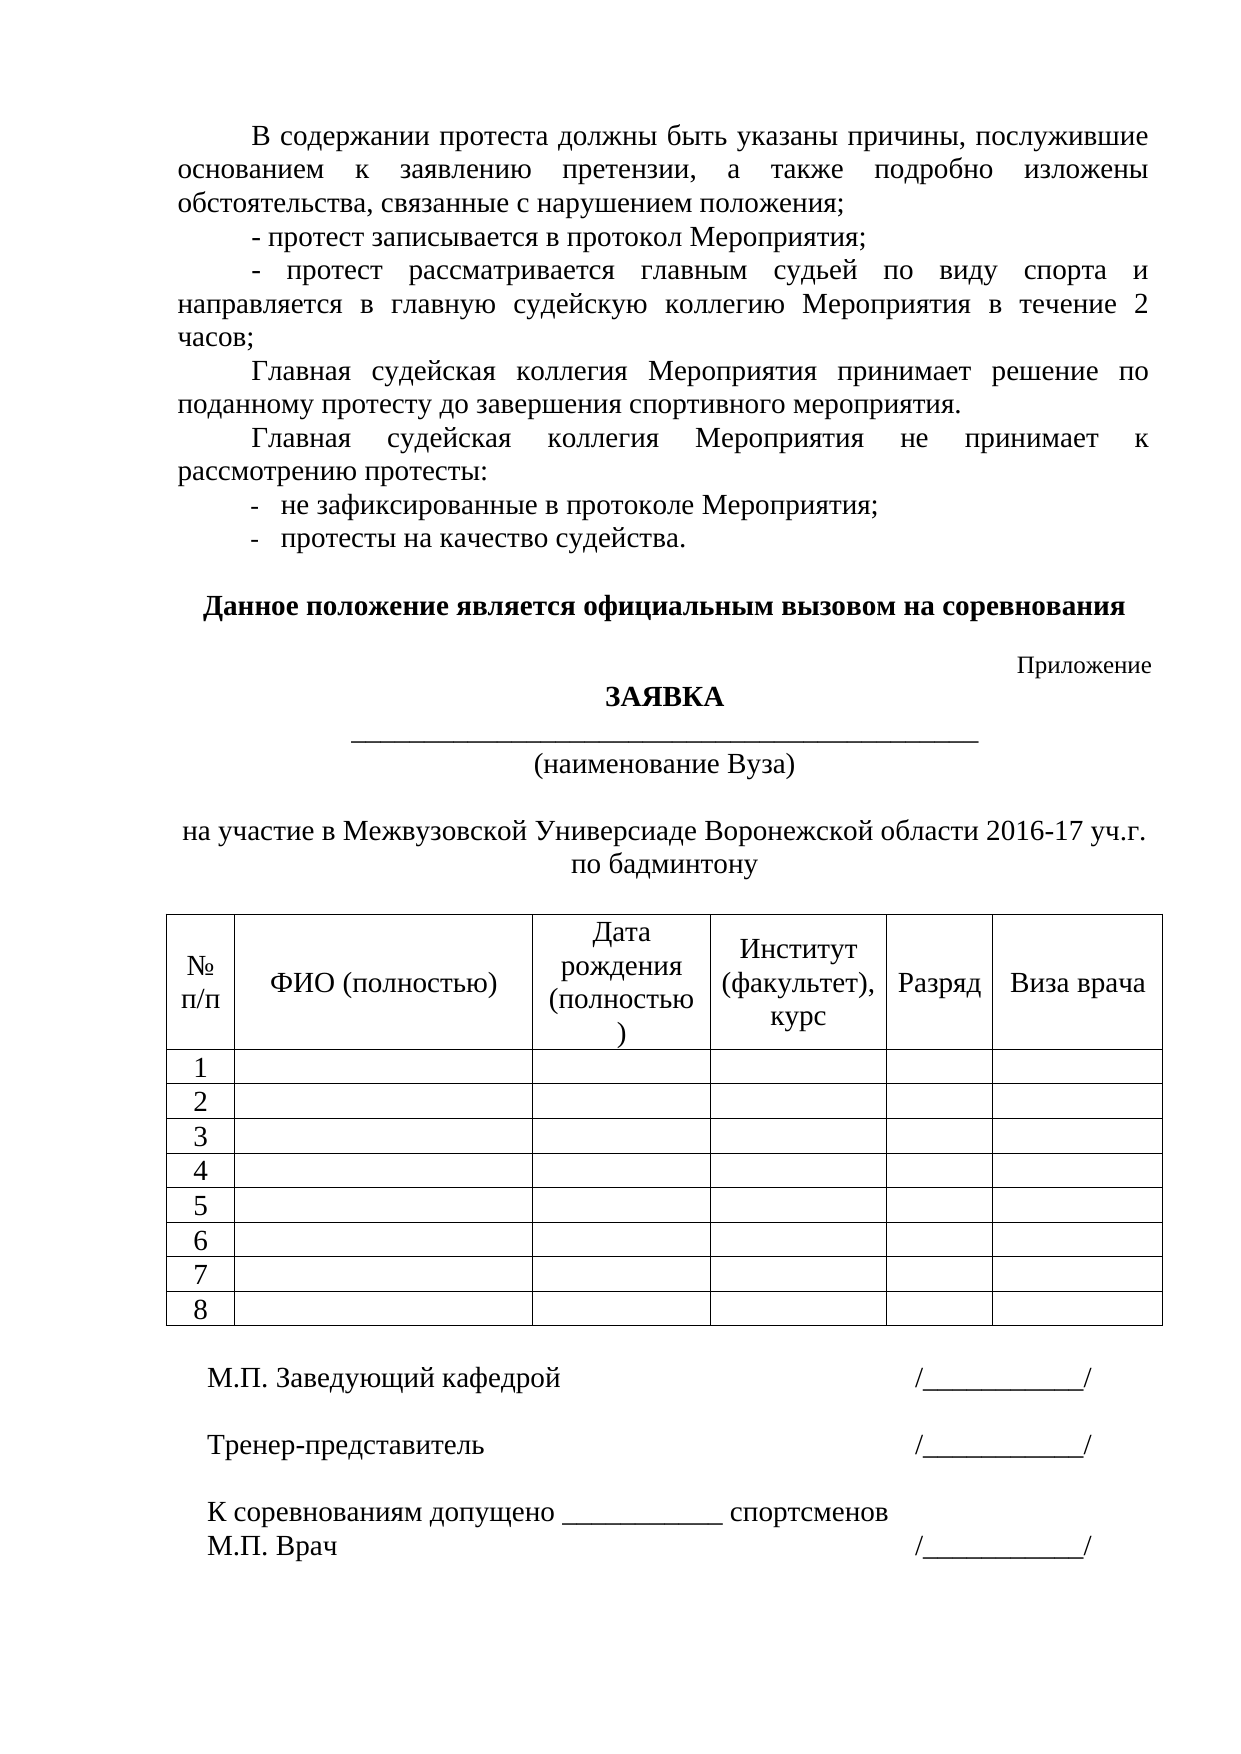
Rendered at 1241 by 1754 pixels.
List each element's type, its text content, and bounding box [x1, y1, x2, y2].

text М.П. Врач /___________/ [177, 1528, 1152, 1561]
text (наименование Вуза) [177, 746, 1152, 779]
table_cell [235, 1050, 532, 1083]
table_cell [887, 1257, 992, 1291]
table_cell [711, 1257, 886, 1291]
table_cell [993, 1084, 1162, 1118]
text В содержании протеста должны быть указаны причины, послужившие основанием к заявлению претензии, а также подробно изложены обстоятельства, связанные с нарушением положения; [177, 118, 1149, 219]
list протесты на качество судейства. [179, 521, 1152, 554]
text по бадминтону [177, 846, 1152, 880]
table_cell [993, 1257, 1162, 1291]
text Главная судейская коллегия Мероприятия не принимает к рассмотрению протесты: [177, 420, 1149, 487]
table_cell [993, 1188, 1162, 1222]
table_cell 7 [167, 1257, 234, 1291]
table_cell [711, 1154, 886, 1187]
text Главная судейская коллегия Мероприятия принимает решение по поданному протесту до завершения спортивного мероприятия. [177, 353, 1149, 420]
table_cell [711, 1188, 886, 1222]
table_cell [887, 1292, 992, 1325]
table_cell 3 [167, 1119, 234, 1152]
text К соревнованиям допущено ___________ спортсменов [177, 1494, 1152, 1528]
text - протест рассматривается главным судьей по виду спорта и направляется в главную судейскую коллегию Мероприятия в течение 2 часов; [177, 252, 1149, 353]
table_cell [887, 1119, 992, 1152]
table_cell [887, 1188, 992, 1222]
table_cell [993, 1154, 1162, 1187]
table_header ФИО (полностью) [235, 915, 532, 1049]
table_cell [887, 1084, 992, 1118]
table_cell [711, 1292, 886, 1325]
table_cell 5 [167, 1188, 234, 1222]
table_cell [993, 1292, 1162, 1325]
text - протест записывается в протокол Мероприятия; [177, 219, 1152, 252]
table_cell [887, 1154, 992, 1187]
table_cell [993, 1119, 1162, 1152]
table_cell [235, 1292, 532, 1325]
table_cell [533, 1050, 710, 1083]
text Данное положение является официальным вызовом на соревнования [177, 588, 1152, 621]
table_header Виза врача [993, 915, 1162, 1049]
table_cell [533, 1119, 710, 1152]
table_cell 1 [167, 1050, 234, 1083]
table_cell 2 [167, 1084, 234, 1118]
text ___________________________________________ [177, 712, 1152, 746]
text на участие в Межвузовской Универсиаде Воронежской области 2016-17 уч.г. [177, 813, 1152, 846]
table_header Дата рождения (полностью) [533, 915, 710, 1049]
table_cell [993, 1050, 1162, 1083]
table_cell 4 [167, 1154, 234, 1187]
table_cell [533, 1292, 710, 1325]
table_cell [235, 1188, 532, 1222]
table_cell 6 [167, 1223, 234, 1256]
list не зафиксированные в протоколе Мероприятия; [179, 487, 1152, 521]
table_cell [533, 1154, 710, 1187]
table_cell [533, 1223, 710, 1256]
text Приложение [177, 650, 1152, 679]
table_cell [533, 1188, 710, 1222]
table_cell [235, 1223, 532, 1256]
table_cell [711, 1119, 886, 1152]
table_cell [993, 1223, 1162, 1256]
table_cell [235, 1154, 532, 1187]
table_cell [533, 1084, 710, 1118]
table_cell [533, 1257, 710, 1291]
table_cell [711, 1223, 886, 1256]
table_header Институт (факультет), курс [711, 915, 886, 1049]
table_header № п/п [167, 915, 234, 1049]
table_cell [235, 1119, 532, 1152]
text ЗАЯВКА [177, 679, 1152, 712]
table_cell 8 [167, 1292, 234, 1325]
table_cell [235, 1257, 532, 1291]
table_header Разряд [887, 915, 992, 1049]
table_cell [887, 1050, 992, 1083]
text Тренер-представитель /___________/ [177, 1427, 1152, 1461]
table_cell [235, 1084, 532, 1118]
table_cell [711, 1084, 886, 1118]
table_cell [711, 1050, 886, 1083]
text М.П. Заведующий кафедрой /___________/ [177, 1360, 1152, 1393]
table_cell [887, 1223, 992, 1256]
